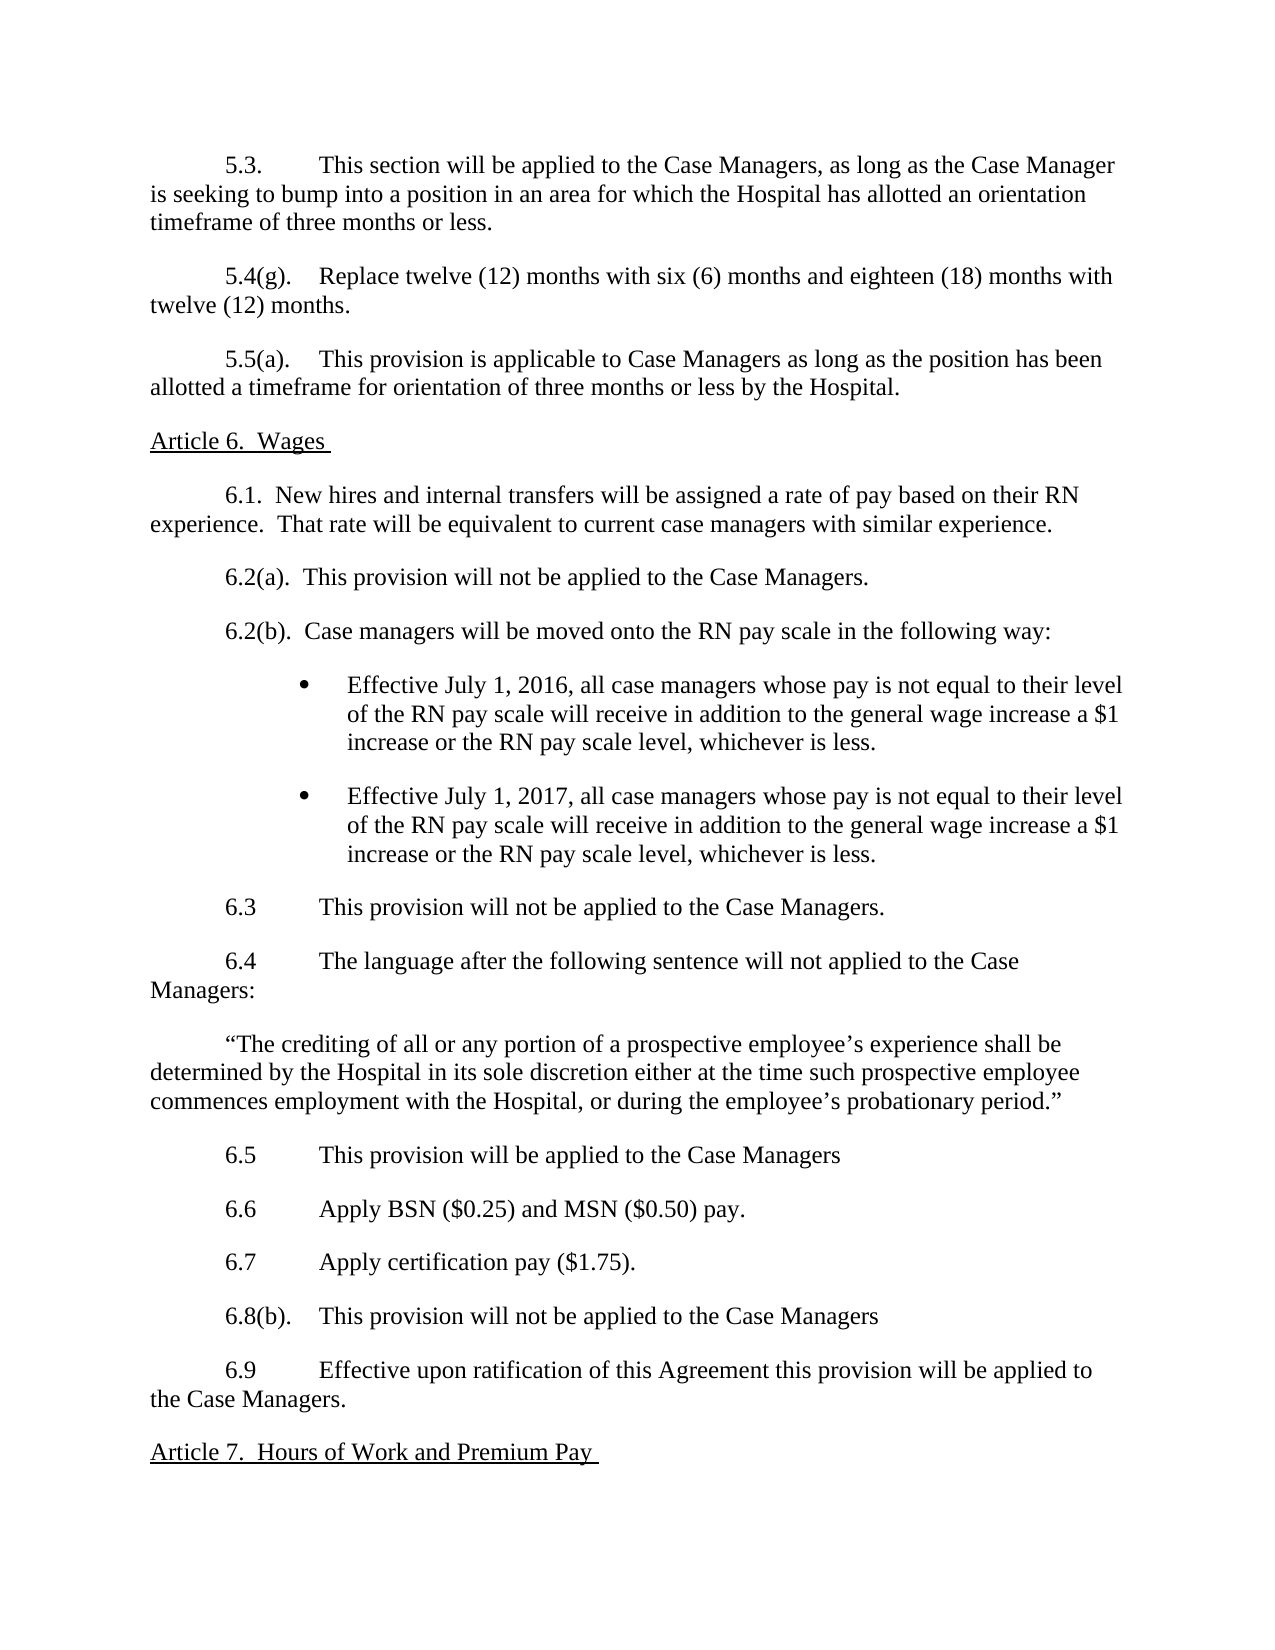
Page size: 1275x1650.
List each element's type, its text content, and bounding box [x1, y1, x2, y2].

text “The crediting of all or any portion of a prospective employee’s experience shall be determined by the Hospital in its sole discretion either at the time such prospective employee commences employment with the Hospital, or during the employee’s probationary period.” [150, 1029, 1125, 1115]
text 6.5 This provision will be applied to the Case Managers [150, 1140, 1125, 1169]
text 6.7 Apply certification pay ($1.75). [150, 1247, 1125, 1276]
text 6.2(b). Case managers will be moved onto the RN pay scale in the following way: [150, 616, 1125, 645]
text 6.9 Effective upon ratification of this Agreement this provision will be applied to the Case Managers. [150, 1355, 1125, 1412]
list Effective July 1, 2017, all case managers whose pay is not equal to their level of the RN pay scale will receive in addition to the general wage increase a $1 increase or the RN pay scale level, whichever is less. [300, 781, 1125, 867]
text 5.4(g). Replace twelve (12) months with six (6) months and eighteen (18) months with twelve (12) months. [150, 261, 1125, 319]
text 6.6 Apply BSN ($0.25) and MSN ($0.50) pay. [150, 1194, 1125, 1222]
text 6.1. New hires and internal transfers will be assigned a rate of pay based on their RN experience. That rate will be equivalent to current case managers with similar experience. [150, 480, 1125, 537]
text 6.4 The language after the following sentence will not applied to the Case Managers: [150, 946, 1125, 1004]
text Article 6. Wages [150, 426, 1125, 455]
text 6.3 This provision will not be applied to the Case Managers. [150, 892, 1125, 921]
text 6.8(b). This provision will not be applied to the Case Managers [150, 1301, 1125, 1330]
text 5.3. This section will be applied to the Case Managers, as long as the Case Manager is seeking to bump into a position in an area for which the Hospital has allotted an orientation timeframe of three months or less. [150, 150, 1125, 236]
text Article 7. Hours of Work and Premium Pay [150, 1437, 1125, 1466]
list Effective July 1, 2016, all case managers whose pay is not equal to their level of the RN pay scale will receive in addition to the general wage increase a $1 increase or the RN pay scale level, whichever is less. [300, 670, 1125, 756]
text 6.2(a). This provision will not be applied to the Case Managers. [150, 562, 1125, 591]
text 5.5(a). This provision is applicable to Case Managers as long as the position has been allotted a timeframe for orientation of three months or less by the Hospital. [150, 344, 1125, 401]
